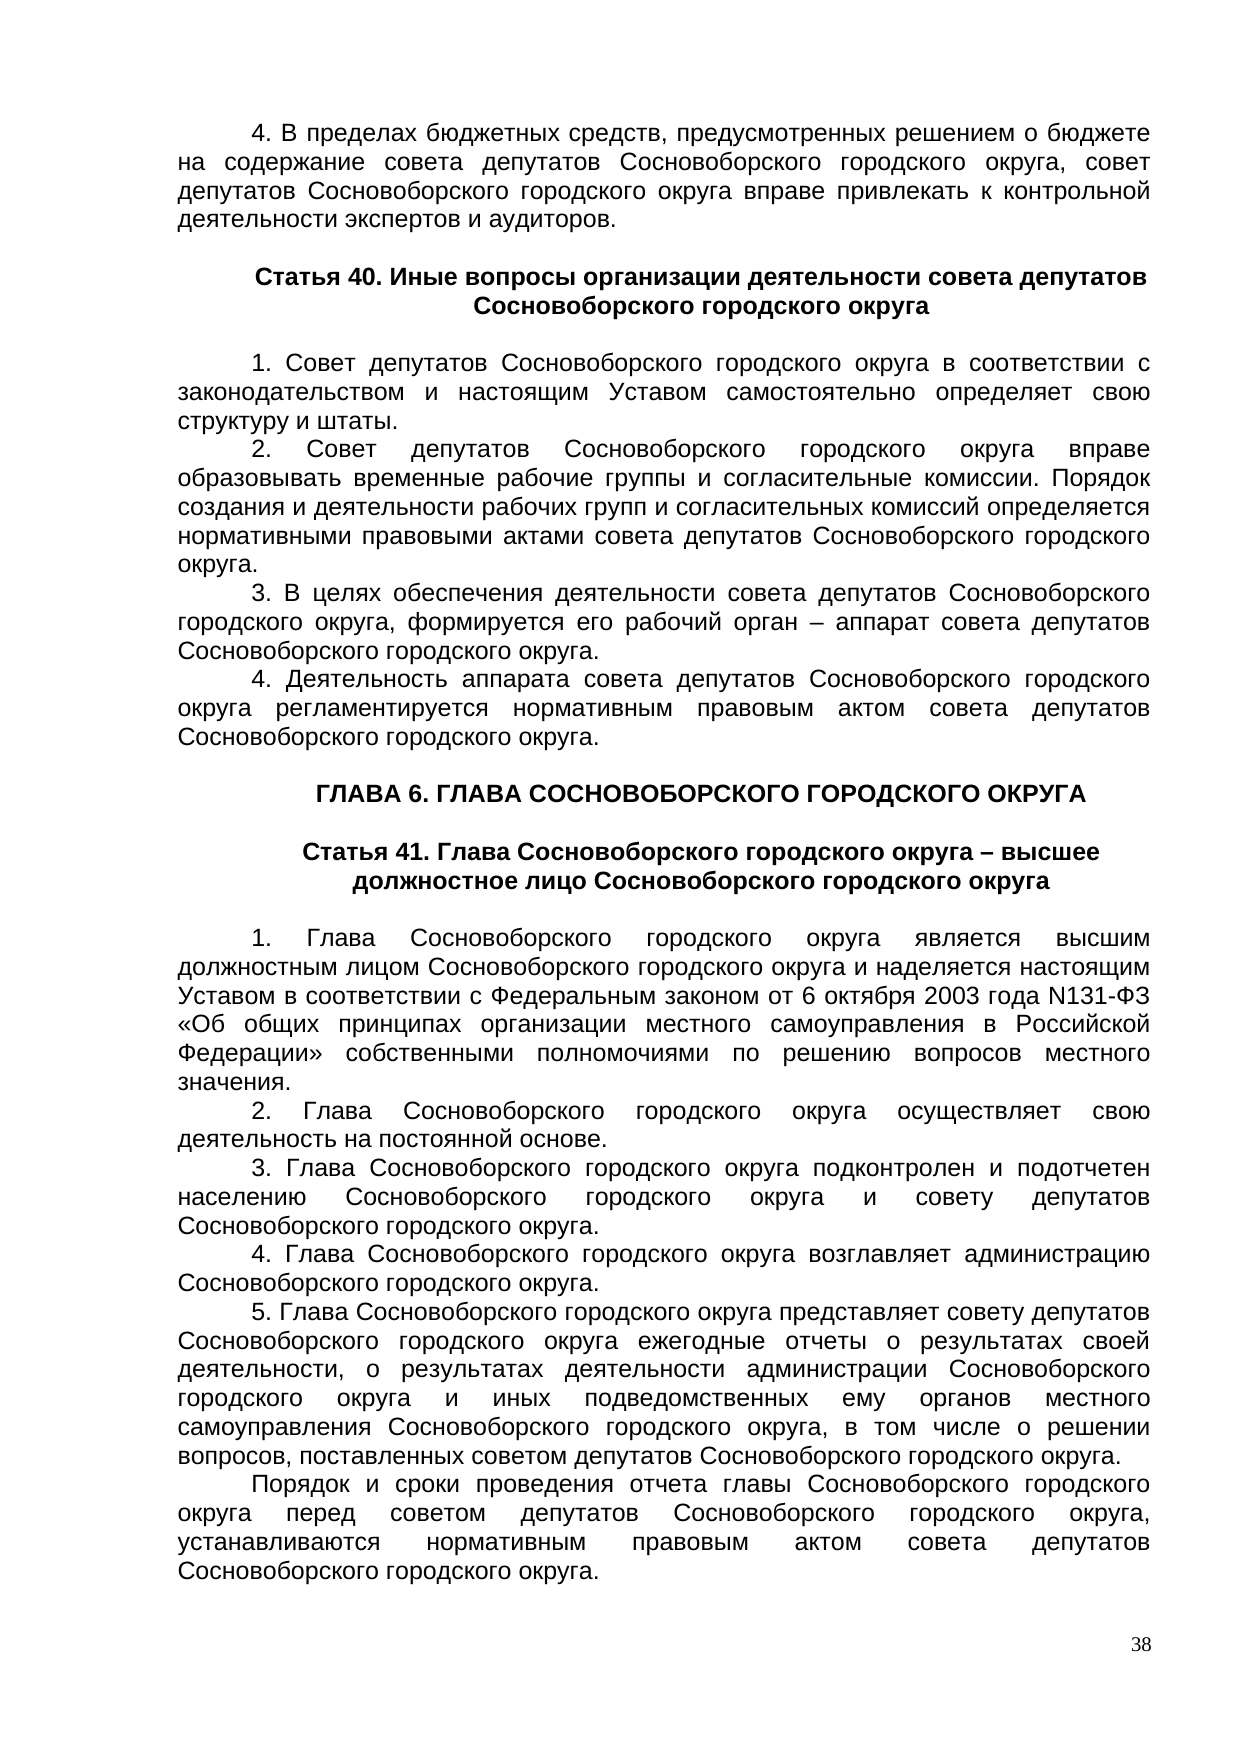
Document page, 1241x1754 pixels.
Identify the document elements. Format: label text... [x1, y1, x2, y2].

text 4. Деятельность аппарата совета депутатов Сосновоборского городского округа регламентируется нормативным правовым актом совета депутатов Сосновоборского городского округа. [177, 664, 1152, 751]
text 4. Глава Сосновоборского городского округа возглавляет администрацию Сосновоборского городского округа. [177, 1239, 1152, 1297]
text должностное лицо Сосновоборского городского округа [177, 866, 1152, 894]
text 2. Совет депутатов Сосновоборского городского округа вправе образовывать временные рабочие группы и согласительные комиссии. Порядок создания и деятельности рабочих групп и согласительных комиссий определяется нормативными правовыми актами совета депутатов Сосновоборского городского округа. [177, 434, 1152, 578]
text Статья 41. Глава Сосновоборского городского округа – высшее [177, 837, 1152, 866]
text ГЛАВА 6. ГЛАВА СОСНОВОБОРСКОГО ГОРОДСКОГО ОКРУГА [177, 779, 1152, 808]
text 1. Совет депутатов Сосновоборского городского округа в соответствии с законодательством и настоящим Уставом самостоятельно определяет свою структуру и штаты. [177, 348, 1152, 434]
text 3. В целях обеспечения деятельности совета депутатов Сосновоборского городского округа, формируется его рабочий орган – аппарат совета депутатов Сосновоборского городского округа. [177, 578, 1152, 664]
text 5. Глава Сосновоборского городского округа представляет совету депутатов Сосновоборского городского округа ежегодные отчеты о результатах своей деятельности, о результатах деятельности администрации Сосновоборского городского округа и иных подведомственных ему органов местного самоуправления Сосновоборского городского округа, в том числе о решении вопросов, поставленных советом депутатов Сосновоборского городского округа. [177, 1297, 1152, 1469]
text Сосновоборского городского округа [177, 291, 1152, 319]
text Статья 40. Иные вопросы организации деятельности совета депутатов [177, 262, 1152, 291]
text 4. В пределах бюджетных средств, предусмотренных решением о бюджете на содержание совета депутатов Сосновоборского городского округа, совет депутатов Сосновоборского городского округа вправе привлекать к контрольной деятельности экспертов и аудиторов. [177, 118, 1152, 233]
text Порядок и сроки проведения отчета главы Сосновоборского городского округа перед советом депутатов Сосновоборского городского округа, устанавливаются нормативным правовым актом совета депутатов Сосновоборского городского округа. [177, 1469, 1152, 1584]
text 1. Глава Сосновоборского городского округа является высшим должностным лицом Сосновоборского городского округа и наделяется настоящим Уставом в соответствии с Федеральным законом от 6 октября 2003 года N131-ФЗ «Об общих принципах организации местного самоуправления в Российской Федерации» собственными полномочиями по решению вопросов местного значения. [177, 923, 1152, 1096]
text 2. Глава Сосновоборского городского округа осуществляет свою деятельность на постоянной основе. [177, 1096, 1152, 1153]
text 3. Глава Сосновоборского городского округа подконтролен и подотчетен населению Сосновоборского городского округа и совету депутатов Сосновоборского городского округа. [177, 1153, 1152, 1239]
